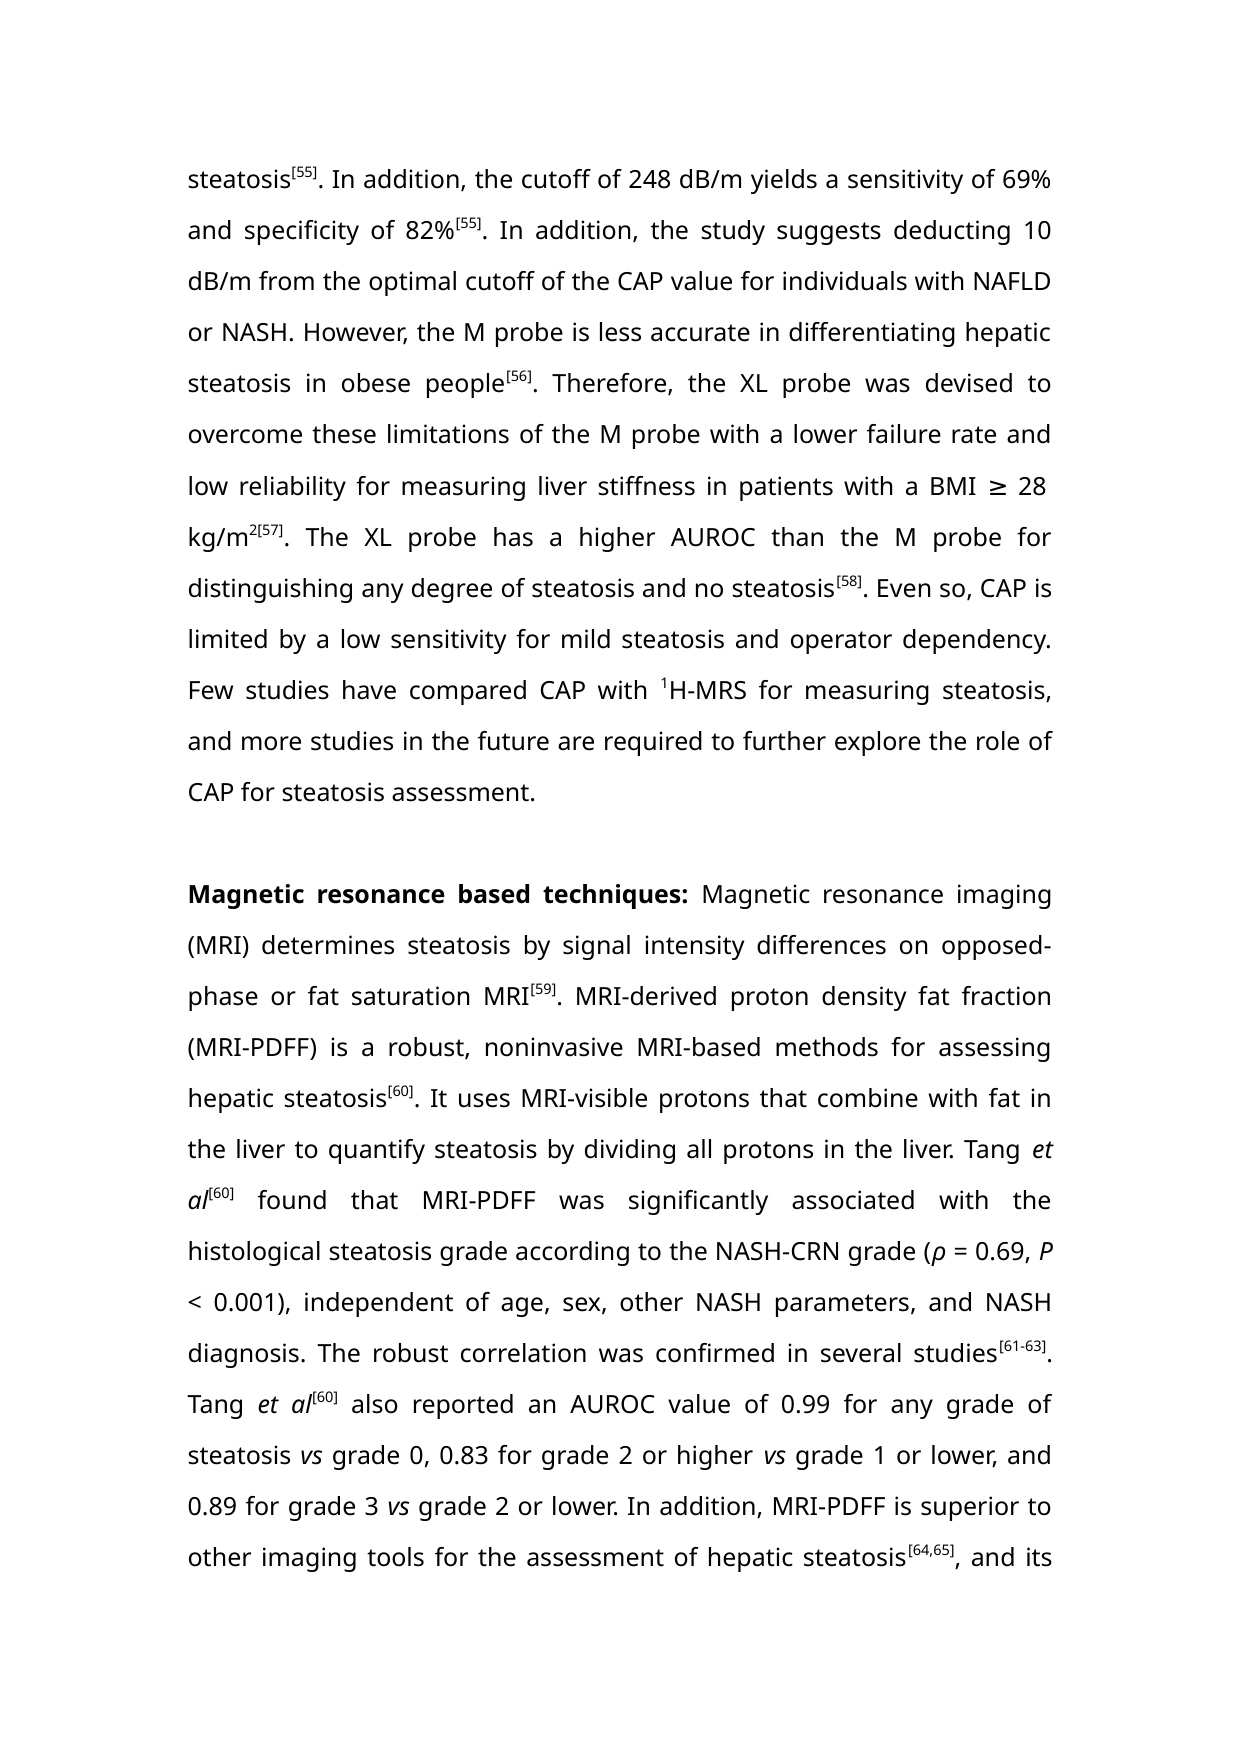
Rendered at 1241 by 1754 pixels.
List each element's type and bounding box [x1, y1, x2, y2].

text [187, 877, 1053, 1574]
text [187, 162, 1053, 808]
